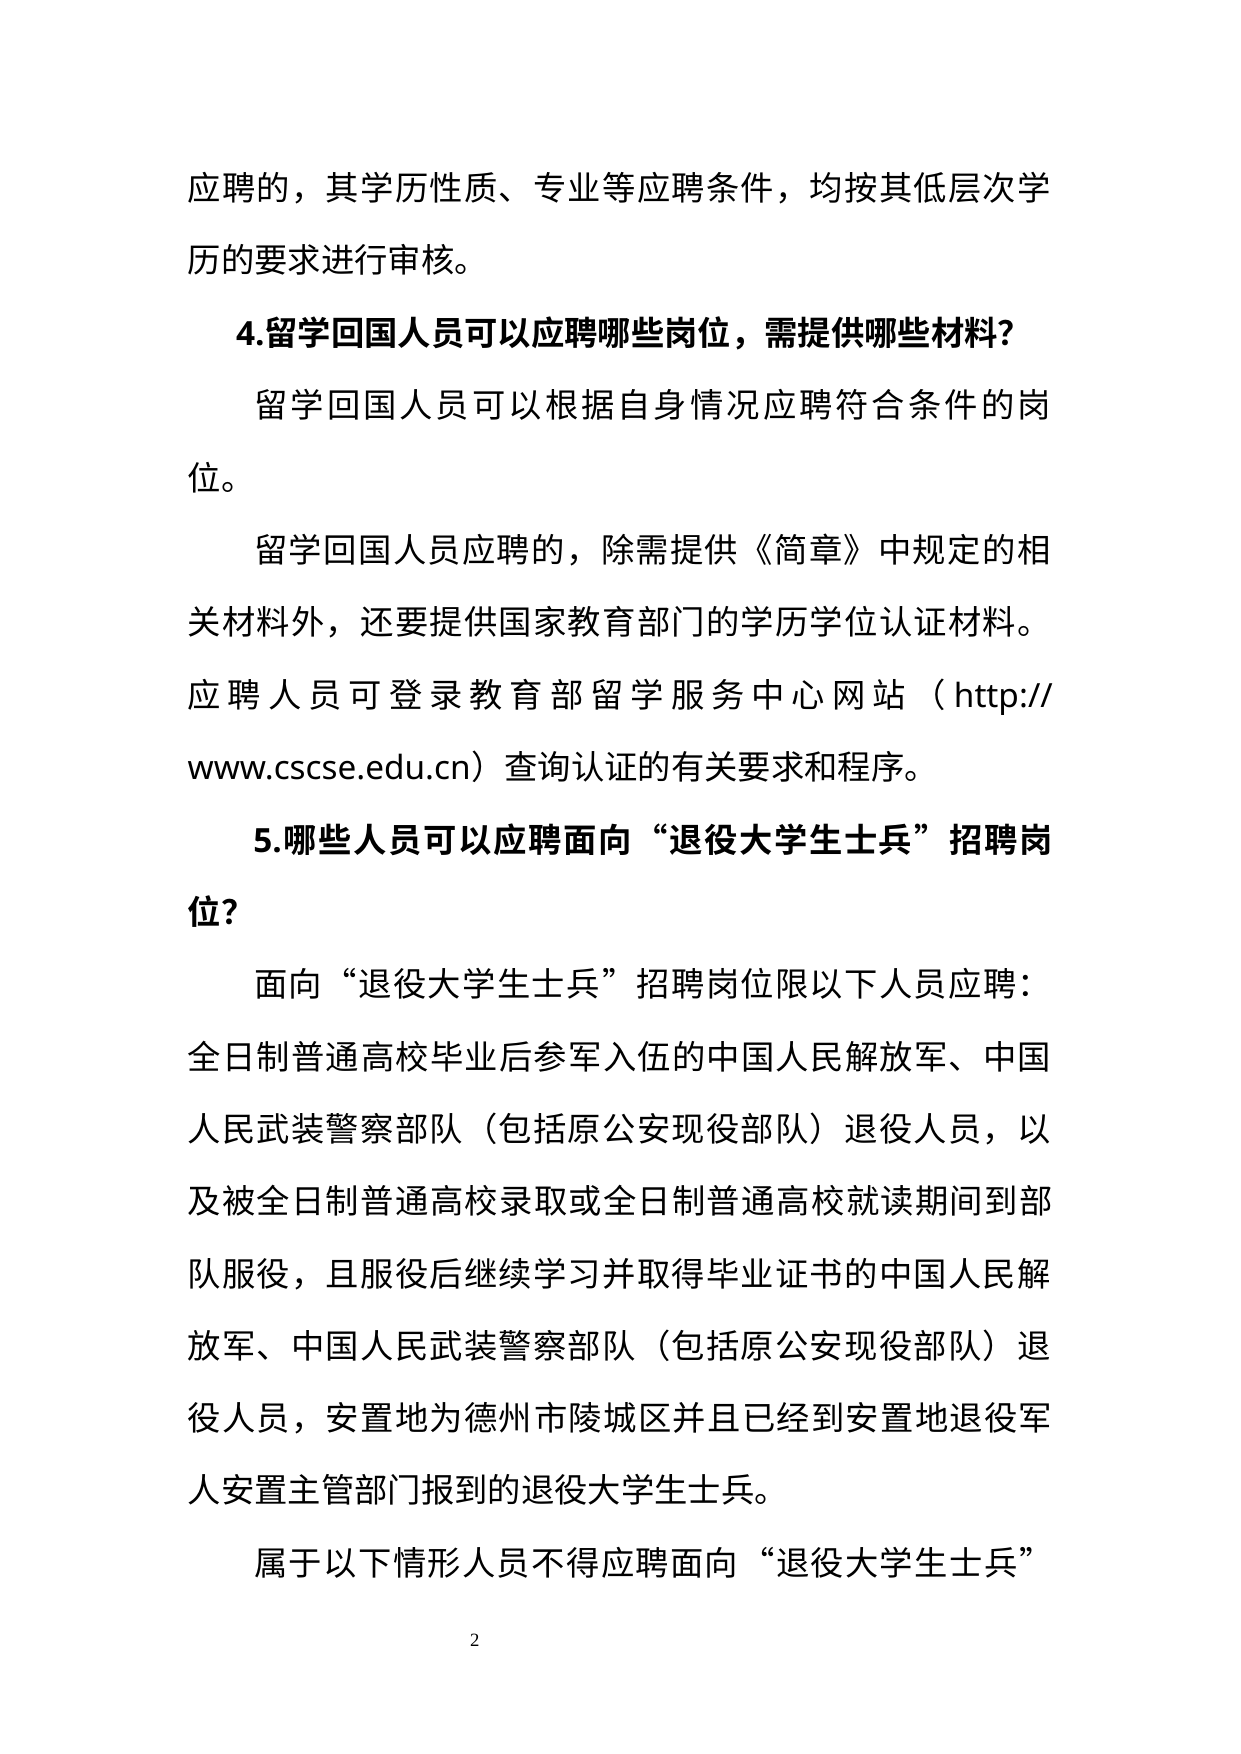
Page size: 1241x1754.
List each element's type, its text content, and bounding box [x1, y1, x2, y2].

list 5.哪些人员可以应聘面向“退役大学生士兵”招聘岗位？ [187, 813, 1053, 934]
text 留学回国人员可以根据自身情况应聘符合条件的岗位。 [187, 379, 1053, 500]
text 4.留学回国人员可以应聘哪些岗位，需提供哪些材料？ [187, 307, 1053, 355]
text 面向“退役大学生士兵”招聘岗位限以下人员应聘：全日制普通高校毕业后参军入伍的中国人民解放军、中国人民武装警察部队（包括原公安现役部队）退役人员，以及被全日制普通高校录取或全日制普通高校就读期间到部队服役，且服役后继续学习并取得毕业证书的中国人民解放军、中国人民武装警察部队（包括原公安现役部队）退役人员，安置地为德州市陵城区并且已经到安置地退役军人安置主管部门报到的退役大学生士兵。 [187, 958, 1053, 1512]
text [187, 162, 1053, 282]
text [187, 1537, 1053, 1585]
text 留学回国人员应聘的，除需提供《简章》中规定的相关材料外，还要提供国家教育部门的学历学位认证材料。应聘人员可登录教育部留学服务中心网站（http://www.cscse.edu.cn）查询认证的有关要求和程序。 [187, 524, 1053, 789]
